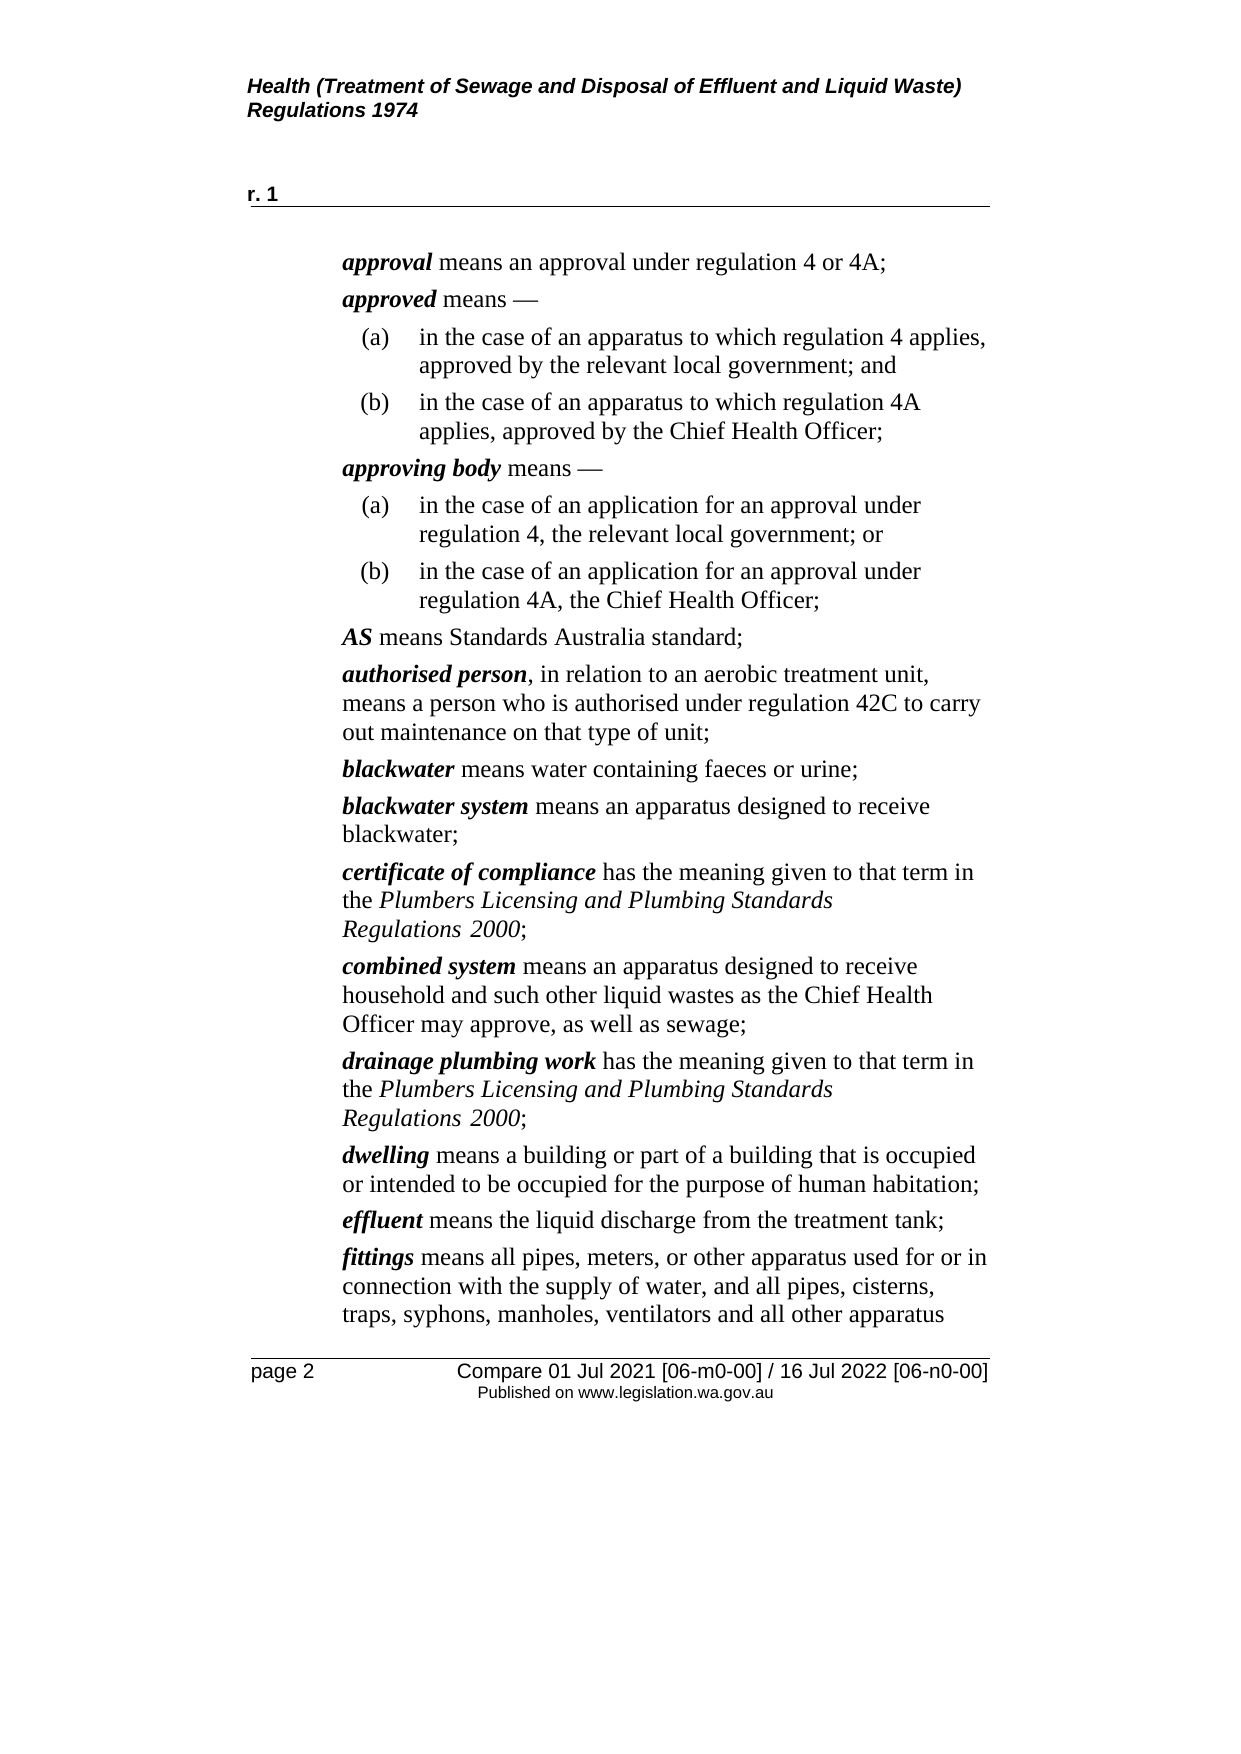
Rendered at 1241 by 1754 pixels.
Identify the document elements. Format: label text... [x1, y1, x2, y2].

text (b) in the case of an apparatus to which regulation 4A applies, approved by the Chief Health Officer; [251, 387, 990, 445]
text (a) in the case of an apparatus to which regulation 4 applies, approved by the relevant local government; and [251, 322, 990, 379]
text drainage plumbing work has the meaning given to that term in the Plumbers Licensing and Plumbing Standards Regulations 2000; [251, 1046, 990, 1132]
text (b) in the case of an application for an approval under regulation 4A, the Chief Health Officer; [251, 556, 990, 614]
text AS means Standards Australia standard; [251, 622, 990, 651]
text approval means an approval under regulation 4 or 4A; [251, 247, 990, 276]
text dwelling means a building or part of a building that is occupied or intended to be occupied for the purpose of human habitation; [251, 1140, 990, 1197]
text approving body means — [251, 453, 990, 482]
text combined system means an apparatus designed to receive household and such other liquid wastes as the Chief Health Officer may approve, as well as sewage; [251, 951, 990, 1037]
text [251, 1242, 990, 1328]
text approved means — [251, 284, 990, 313]
text authorised person, in relation to an aerobic treatment unit, means a person who is authorised under regulation 42C to carry out maintenance on that type of unit; [251, 659, 990, 745]
text (a) in the case of an application for an approval under regulation 4, the relevant local government; or [251, 490, 990, 548]
text certificate of compliance has the meaning given to that term in the Plumbers Licensing and Plumbing Standards Regulations 2000; [251, 857, 990, 943]
text blackwater means water containing faeces or urine; [251, 754, 990, 782]
text blackwater system means an apparatus designed to receive blackwater; [251, 791, 990, 848]
text effluent means the liquid discharge from the treatment tank; [251, 1205, 990, 1234]
